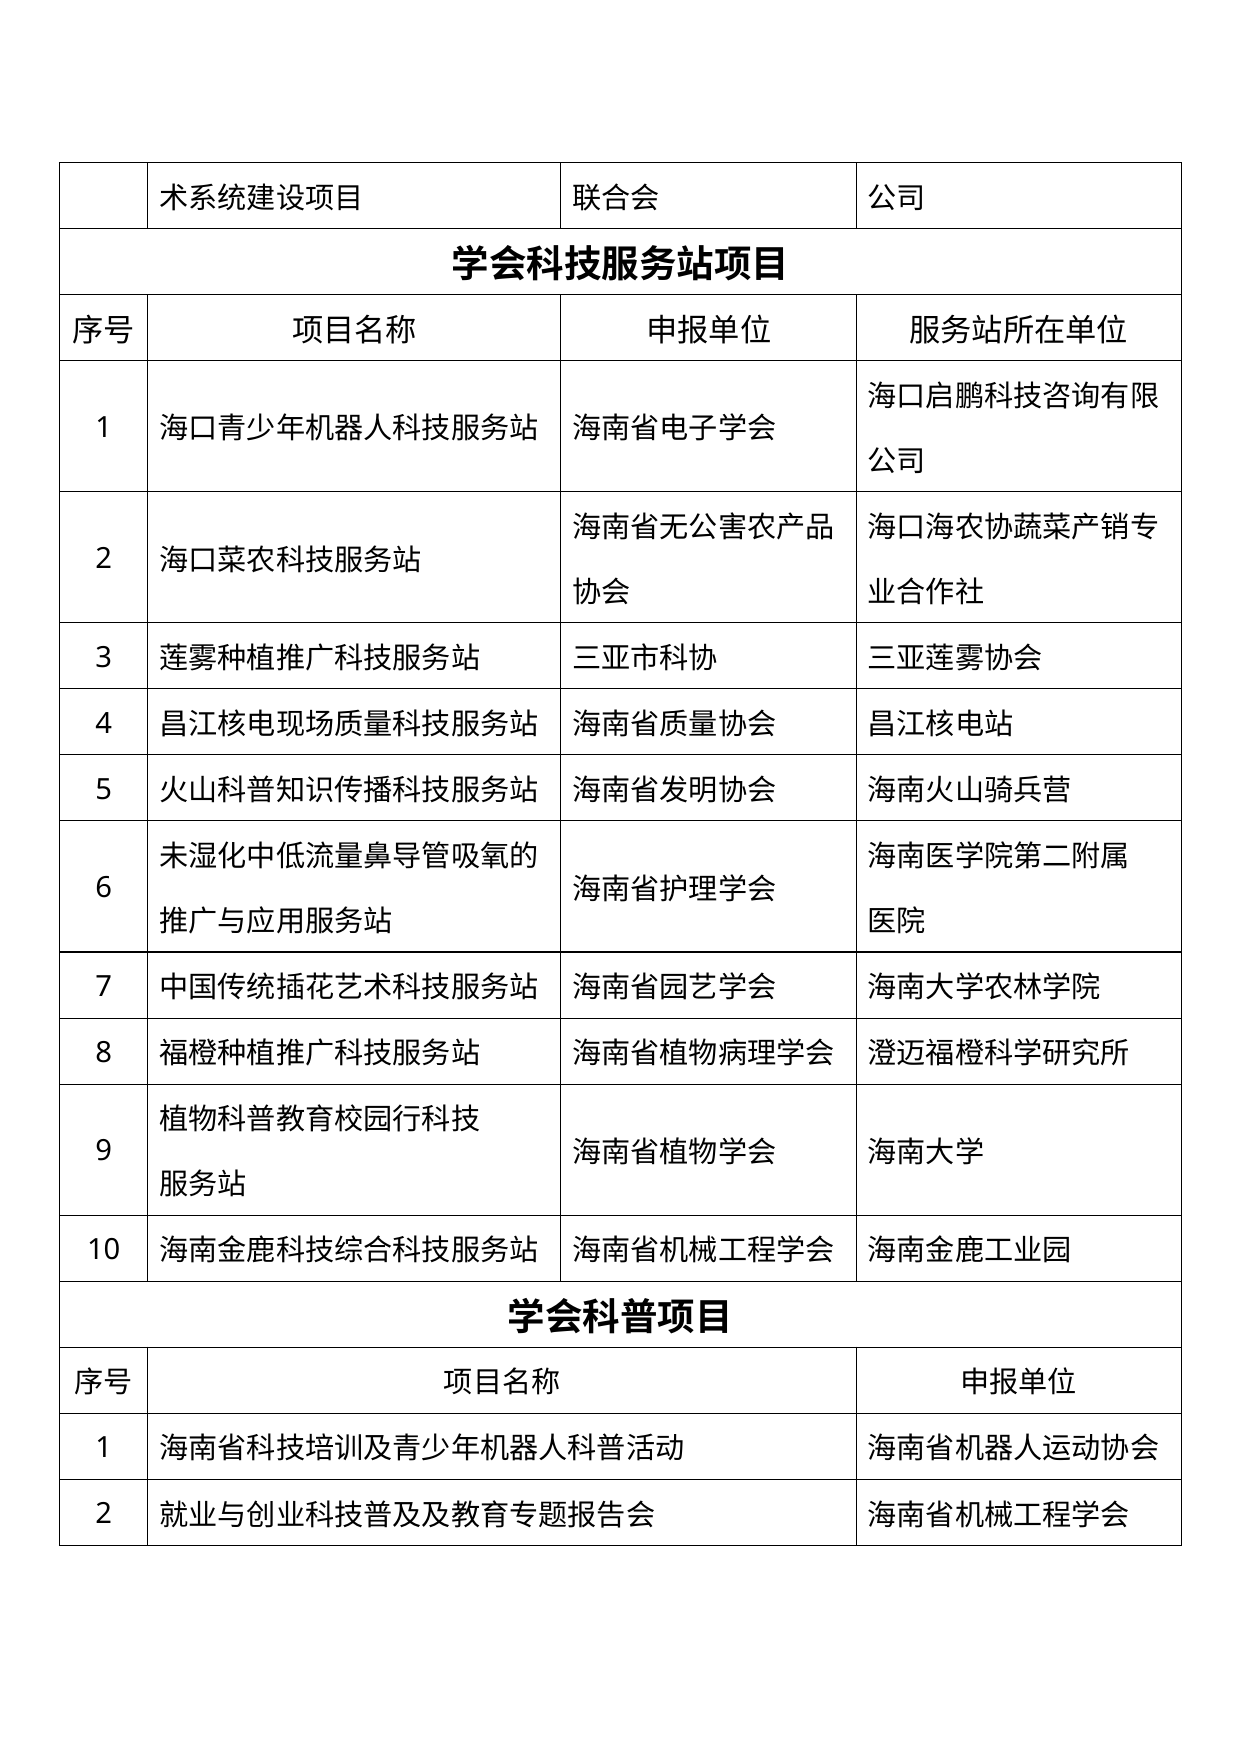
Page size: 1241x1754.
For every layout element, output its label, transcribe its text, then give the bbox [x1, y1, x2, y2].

table_cell 就业与创业科技普及及教育专题报告会 [148, 1480, 856, 1545]
table_cell 昌江核电现场质量科技服务站 [148, 689, 560, 754]
table_cell 海南医学院第二附属 医院 [857, 821, 1181, 951]
table_cell 1 [60, 361, 147, 491]
table_cell 三亚莲雾协会 [857, 623, 1181, 688]
table_cell 项目名称 [148, 295, 560, 360]
table_cell 海南火山骑兵营 [857, 755, 1181, 820]
table_cell 海南科威技术转移有限公司 [857, 163, 1181, 228]
table_cell 福橙种植推广科技服务站 [148, 1019, 560, 1083]
table_cell 项目名称 [148, 1348, 856, 1413]
table_cell 10 [60, 1216, 147, 1281]
table_cell 海南省机器人运动协会 [857, 1414, 1181, 1479]
table_cell 2 [60, 1480, 147, 1545]
table_cell 澄迈福橙科学研究所 [857, 1019, 1181, 1083]
table_cell 海南省知识产权 联合会 [561, 163, 856, 228]
table_cell 海南省护理学会 [561, 821, 856, 951]
table_cell 4 [60, 689, 147, 754]
table_cell 海南省植物学会 [561, 1085, 856, 1214]
table_cell 海口海农协蔬菜产销专业合作社 [857, 492, 1181, 622]
table_cell 9 [60, 1085, 147, 1214]
table_cell 6 [60, 821, 147, 951]
table_cell 海南省电子学会 [561, 361, 856, 491]
table_cell 海南金鹿科技综合科技服务站 [148, 1216, 560, 1281]
table_cell 海口青少年机器人科技服务站 [148, 361, 560, 491]
table_cell 2 [60, 492, 147, 622]
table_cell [148, 163, 560, 228]
table_cell 1 [60, 1414, 147, 1479]
table_cell 海南省机械工程学会 [561, 1216, 856, 1281]
table_cell 序号 [60, 295, 147, 360]
table_cell 申报单位 [857, 1348, 1181, 1413]
table_cell 未湿化中低流量鼻导管吸氧的推广与应用服务站 [148, 821, 560, 951]
table_cell 海口启鹏科技咨询有限公司 [857, 361, 1181, 491]
table_cell 7 [60, 163, 147, 228]
table_cell 海南省无公害农产品协会 [561, 492, 856, 622]
table_cell 海口菜农科技服务站 [148, 492, 560, 622]
table_cell 海南省植物病理学会 [561, 1019, 856, 1083]
table_cell 5 [60, 755, 147, 820]
table_cell 火山科普知识传播科技服务站 [148, 755, 560, 820]
table_cell 海南大学 [857, 1085, 1181, 1214]
table_cell 海南省发明协会 [561, 755, 856, 820]
table_cell 海南省园艺学会 [561, 953, 856, 1017]
table_cell 海南大学农林学院 [857, 953, 1181, 1017]
table_cell 昌江核电站 [857, 689, 1181, 754]
table_cell 学会科技服务站项目 [60, 229, 1181, 294]
table_cell 海南省机械工程学会 [857, 1480, 1181, 1545]
table_cell 中国传统插花艺术科技服务站 [148, 953, 560, 1017]
table_cell 海南省科技培训及青少年机器人科普活动 [148, 1414, 856, 1479]
table_cell 序号 [60, 1348, 147, 1413]
table_cell 莲雾种植推广科技服务站 [148, 623, 560, 688]
table_cell 服务站所在单位 [857, 295, 1181, 360]
table_cell 海南省质量协会 [561, 689, 856, 754]
table_cell 8 [60, 1019, 147, 1083]
table_cell 学会科普项目 [60, 1282, 1181, 1347]
table_cell 三亚市科协 [561, 623, 856, 688]
table_cell 7 [60, 953, 147, 1017]
table_cell 3 [60, 623, 147, 688]
table_cell 植物科普教育校园行科技 服务站 [148, 1085, 560, 1214]
table_cell 申报单位 [561, 295, 856, 360]
table_cell 海南金鹿工业园 [857, 1216, 1181, 1281]
